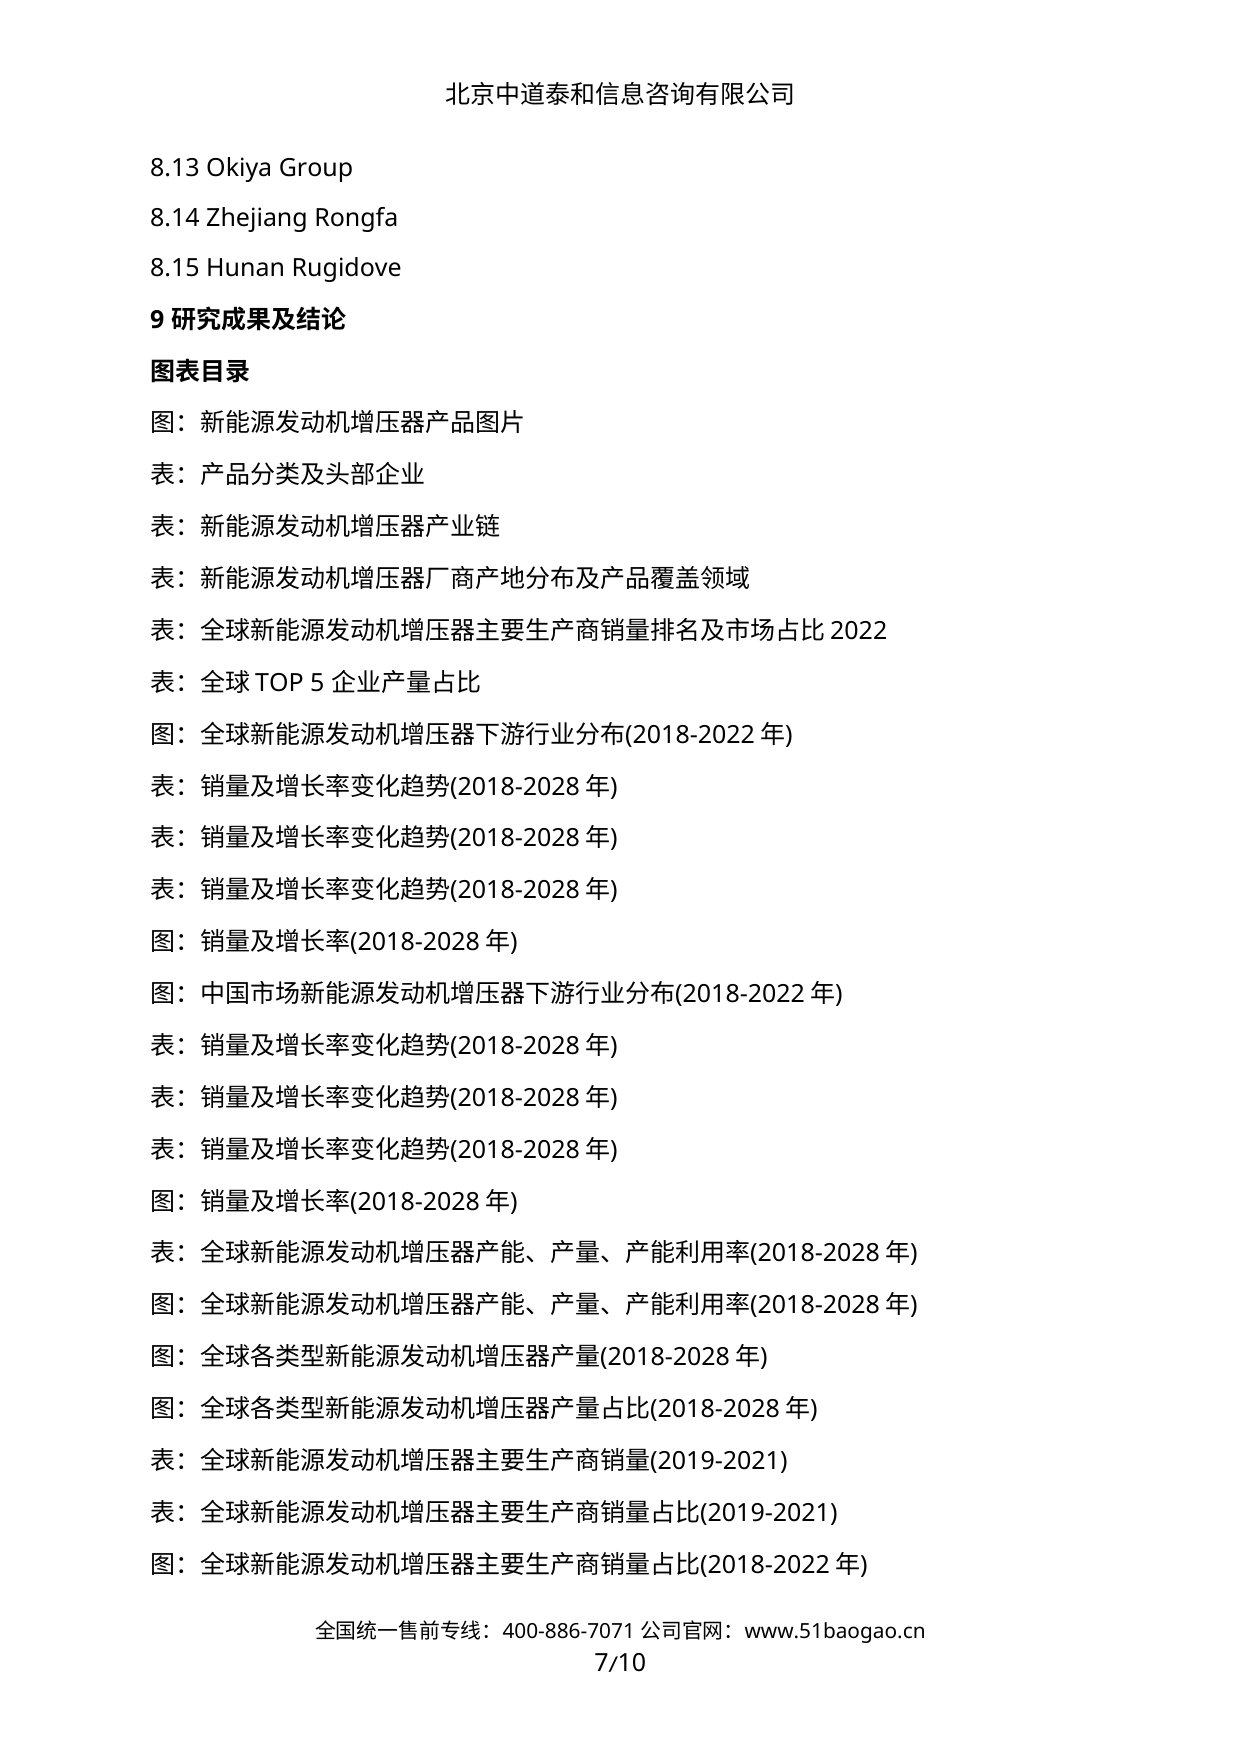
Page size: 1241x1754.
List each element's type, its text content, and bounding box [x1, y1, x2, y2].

text 图：全球各类型新能源发动机增压器产量占比(2018-2028年) [150, 1388, 1090, 1425]
text 表：销量及增长率变化趋势(2018-2028年) [150, 1025, 1090, 1062]
text 表：销量及增长率变化趋势(2018-2028年) [150, 1077, 1090, 1113]
text 9 研究成果及结论 [150, 299, 1090, 335]
text 表：新能源发动机增压器产业链 [150, 507, 1090, 543]
text 图：全球新能源发动机增压器主要生产商销量占比(2018-2022年) [150, 1544, 1090, 1580]
text 表：销量及增长率变化趋势(2018-2028年) [150, 1129, 1090, 1165]
text 图：全球新能源发动机增压器产能、产量、产能利用率(2018-2028年) [150, 1285, 1090, 1321]
text 图：中国市场新能源发动机增压器下游行业分布(2018-2022年) [150, 973, 1090, 1010]
text 图：销量及增长率(2018-2028年) [150, 1181, 1090, 1217]
text 8.15 Hunan Rugidove [150, 249, 1090, 283]
text 图表目录 [150, 351, 1090, 387]
text 表：全球TOP 5 企业产量占比 [150, 662, 1090, 698]
text 表：全球新能源发动机增压器主要生产商销量排名及市场占比2022 [150, 610, 1090, 647]
text 表：全球新能源发动机增压器产能、产量、产能利用率(2018-2028年) [150, 1233, 1090, 1269]
text 图：全球新能源发动机增压器下游行业分布(2018-2022年) [150, 714, 1090, 750]
text 表：产品分类及头部企业 [150, 455, 1090, 491]
text 表：销量及增长率变化趋势(2018-2028年) [150, 766, 1090, 802]
text 表：销量及增长率变化趋势(2018-2028年) [150, 870, 1090, 906]
text 8.14 Zhejiang Rongfa [150, 200, 1090, 234]
text 表：全球新能源发动机增压器主要生产商销量占比(2019-2021) [150, 1492, 1090, 1528]
text 8.13 Okiya Group [150, 150, 1090, 184]
text 表：新能源发动机增压器厂商产地分布及产品覆盖领域 [150, 558, 1090, 595]
text 表：全球新能源发动机增压器主要生产商销量(2019-2021) [150, 1440, 1090, 1477]
text 图：销量及增长率(2018-2028年) [150, 922, 1090, 958]
text 图：新能源发动机增压器产品图片 [150, 403, 1090, 439]
text 表：销量及增长率变化趋势(2018-2028年) [150, 818, 1090, 854]
text 图：全球各类型新能源发动机增压器产量(2018-2028年) [150, 1337, 1090, 1373]
